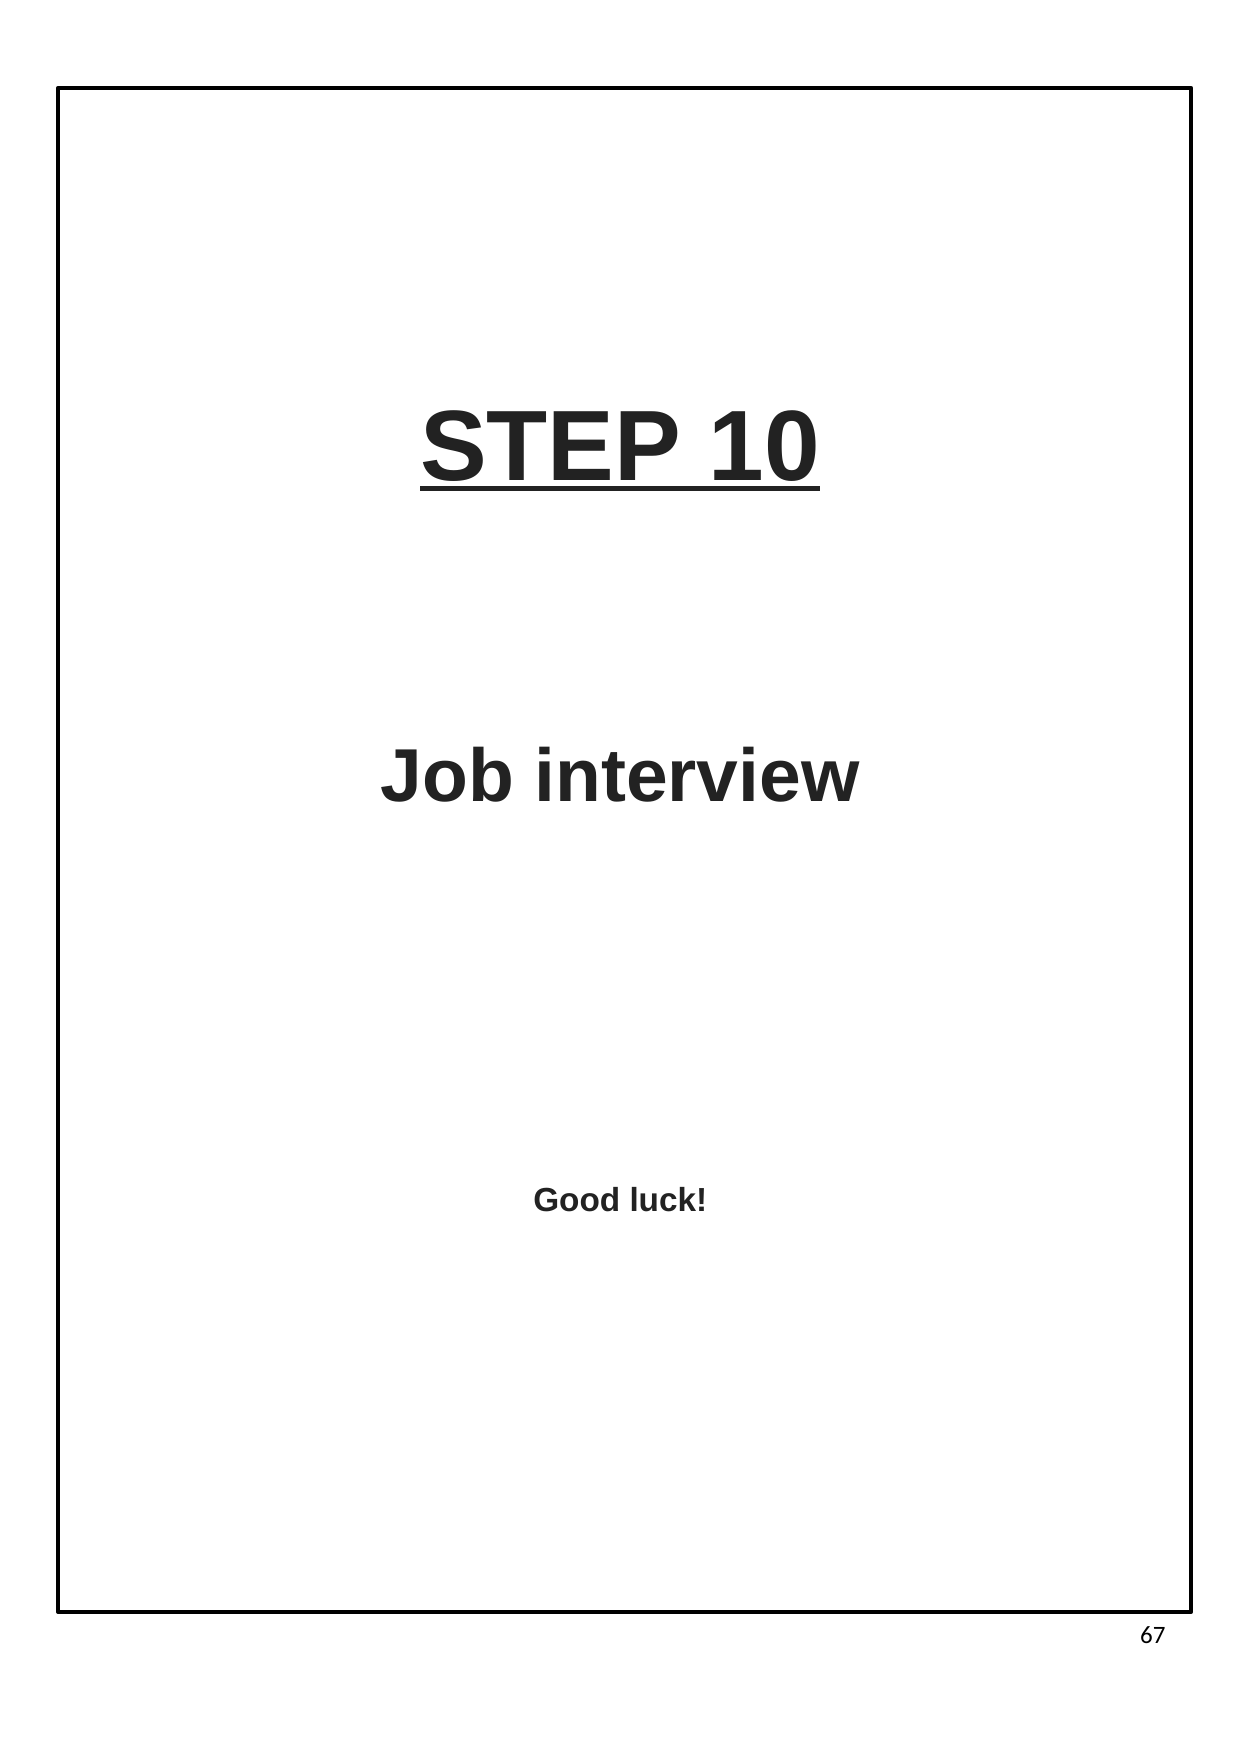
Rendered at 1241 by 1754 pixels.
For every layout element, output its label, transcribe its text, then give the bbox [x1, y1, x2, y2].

text STEP 10 [75, 386, 1165, 501]
text Good luck! [75, 1180, 1165, 1219]
text Job interview [75, 731, 1165, 818]
